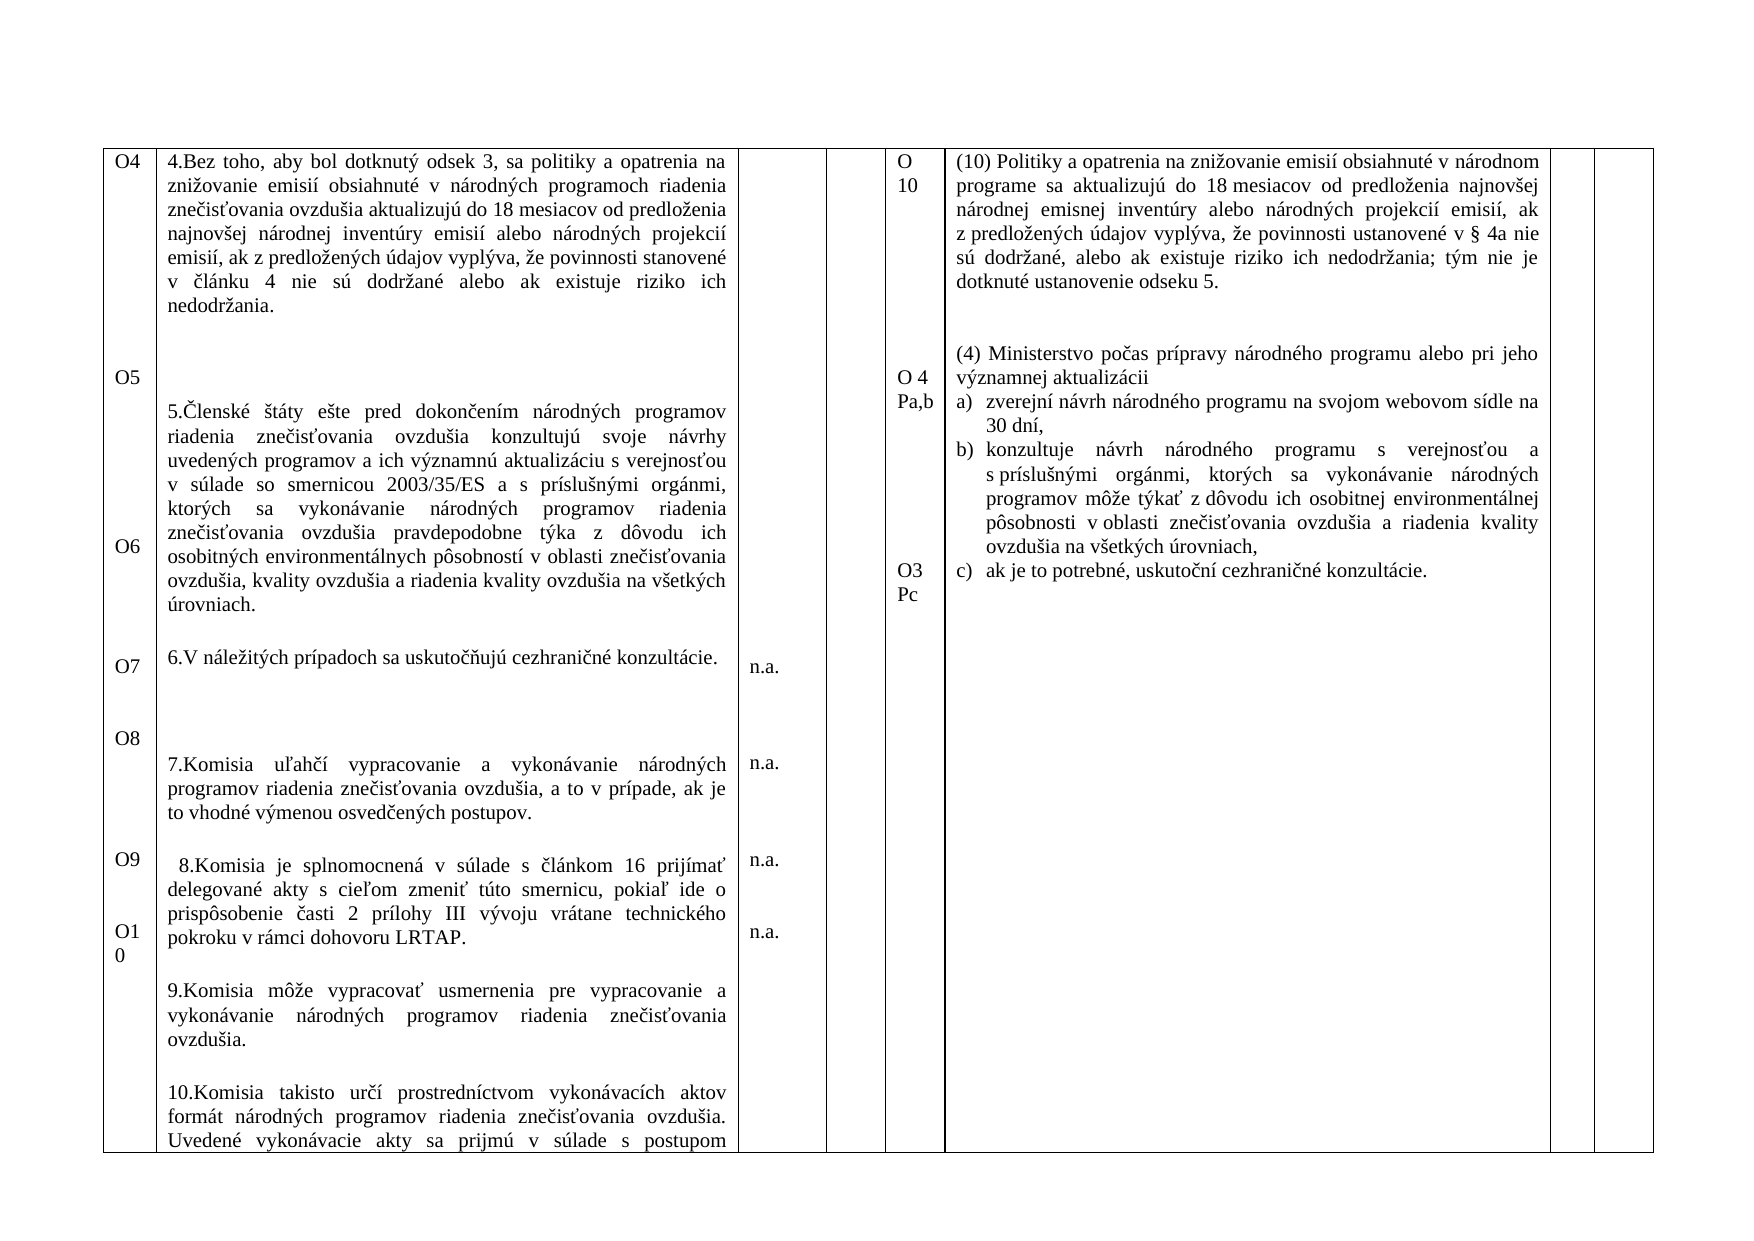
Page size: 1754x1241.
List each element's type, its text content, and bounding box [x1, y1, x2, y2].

table_cell [1551, 149, 1594, 1152]
table_cell n.a. n.a. n.a. n.a. [739, 149, 826, 1152]
table_cell (10) Politiky a opatrenia na znižovanie emisií obsiahnuté v národnom programe sa aktualizujú do 18 mesiacov od predloženia najnovšej národnej emisnej inventúry alebo národných projekcií emisií, ak z predložených údajov vyplýva, že povinnosti ustanovené v § 4a nie sú dodržané, alebo ak existuje riziko ich nedodržania; tým nie je dotknuté ustanovenie odseku 5. (4) Ministerstvo počas prípravy národného programu alebo pri jeho významnej aktualizácii zverejní návrh národného programu na svojom webovom sídle na 30 dní, konzultuje návrh národného programu s verejnosťou a s príslušnými orgánmi, ktorých sa vykonávanie národných programov môže týkať z dôvodu ich osobitnej environmentálnej pôsobnosti v oblasti znečisťovania ovzdušia a riadenia kvality ovzdušia na všetkých úrovniach, ak je to potrebné, uskutoční cezhraničné konzultácie. [946, 149, 1550, 1152]
table_cell O4 O5 O6 O7 O8 O9 O10 [104, 149, 156, 1152]
table_cell [1595, 149, 1653, 1152]
table_cell [827, 149, 885, 1152]
table_cell O 10 O 4 Pa,b O3 Pc [886, 149, 944, 1152]
table_cell 4.Bez toho, aby bol dotknutý odsek 3, sa politiky a opatrenia na znižovanie emisií obsiahnuté v národných programoch riadenia znečisťovania ovzdušia aktualizujú do 18 mesiacov od predloženia najnovšej národnej inventúry emisií alebo národných projekcií emisií, ak z predložených údajov vyplýva, že povinnosti stanovené v článku 4 nie sú dodržané alebo ak existuje riziko ich nedodržania. 5.Členské štáty ešte pred dokončením národných programov riadenia znečisťovania ovzdušia konzultujú svoje návrhy uvedených programov a ich významnú aktualizáciu s verejnosťou v súlade so smernicou 2003/35/ES a s príslušnými orgánmi, ktorých sa vykonávanie národných programov riadenia znečisťovania ovzdušia pravdepodobne týka z dôvodu ich osobitných environmentálnych pôsobností v oblasti znečisťovania ovzdušia, kvality ovzdušia a riadenia kvality ovzdušia na všetkých úrovniach. 6.V náležitých prípadoch sa uskutočňujú cezhraničné konzultácie. 7.Komisia uľahčí vypracovanie a vykonávanie národných programov riadenia znečisťovania ovzdušia, a to v prípade, ak je to vhodné výmenou osvedčených postupov. 8.Komisia je splnomocnená v súlade s článkom 16 prijímať delegované akty s cieľom zmeniť túto smernicu, pokiaľ ide o prispôsobenie časti 2 prílohy III vývoju vrátane technického pokroku v rámci dohovoru LRTAP. 9.Komisia môže vypracovať usmernenia pre vypracovanie a vykonávanie národných programov riadenia znečisťovania ovzdušia. 10.Komisia takisto určí prostredníctvom vykonávacích aktov formát národných programov riadenia znečisťovania ovzdušia. Uvedené vykonávacie akty sa prijmú v súlade s postupom preskúmania uvedeným v článku 17. [157, 149, 738, 1152]
